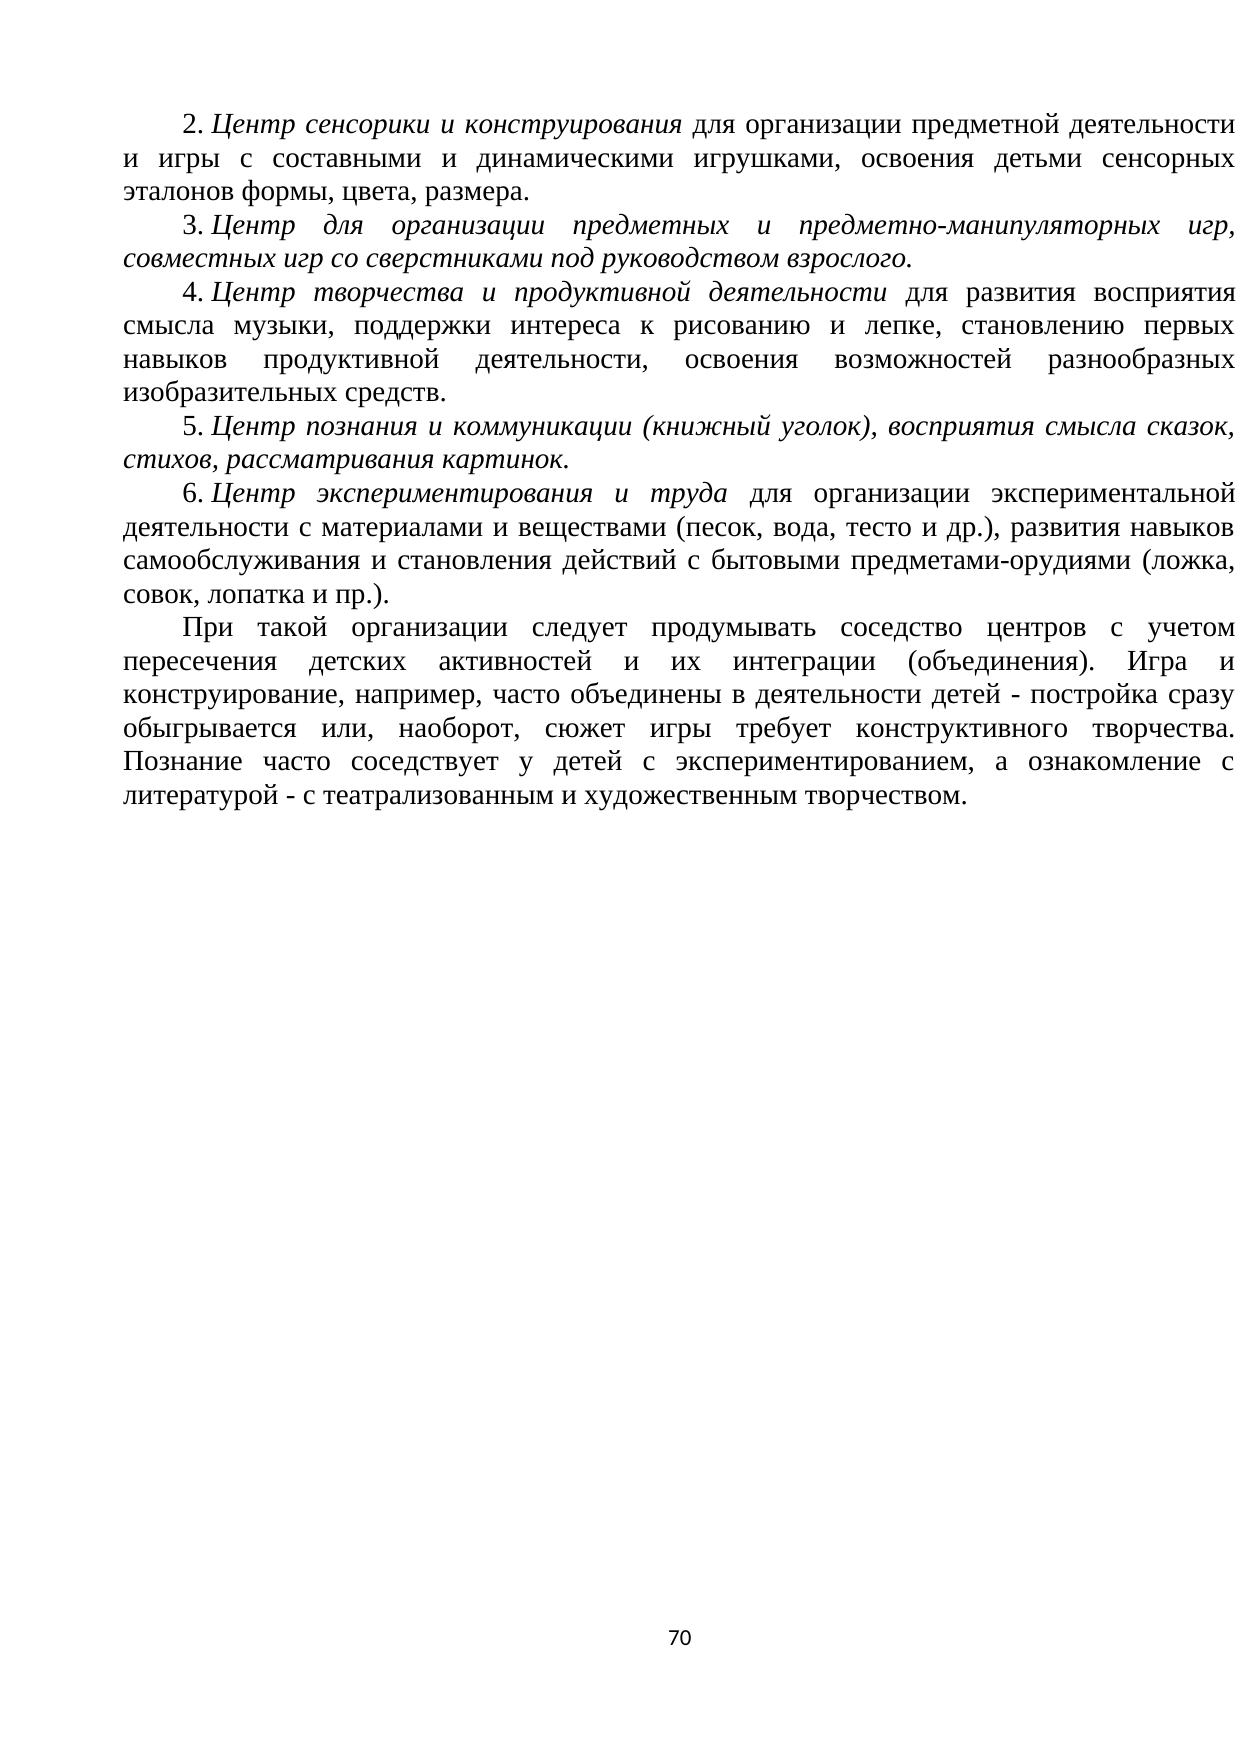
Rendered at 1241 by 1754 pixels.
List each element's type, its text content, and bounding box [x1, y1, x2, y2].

text 6. Центр экспериментирования и труда для организации экспериментальной деятельности с материалами и веществами (песок, вода, тесто и др.), развития навыков самообслуживания и становления действий с бытовыми предметами-орудиями (ложка, совок, лопатка и пр.). [123, 475, 1236, 609]
text 4. Центр творчества и продуктивной деятельности для развития восприятия смысла музыки, поддержки интереса к рисованию и лепке, становлению первых навыков продуктивной деятельности, освоения возможностей разнообразных изобразительных средств. [123, 274, 1236, 408]
text 3. Центр для организации предметных и предметно-манипуляторных игр, совместных игр со сверстниками под руководством взрослого. [123, 207, 1236, 274]
text 2. Центр сенсорики и конструирования для организации предметной деятельности и игры с составными и динамическими игрушками, освоения детьми сенсорных эталонов формы, цвета, размера. [123, 106, 1236, 207]
text 5. Центр познания и коммуникации (книжный уголок), восприятия смысла сказок, стихов, рассматривания картинок. [123, 408, 1236, 475]
text При такой организации следует продумывать соседство центров с учетом пересечения детских активностей и их интеграции (объединения). Игра и конструирование, например, часто объединены в деятельности детей - постройка сразу обыгрывается или, наоборот, сюжет игры требует конструктивного творчества. Познание часто соседствует у детей с экспериментированием, а ознакомление с литературой - с театрализованным и художественным творчеством. [123, 609, 1236, 811]
